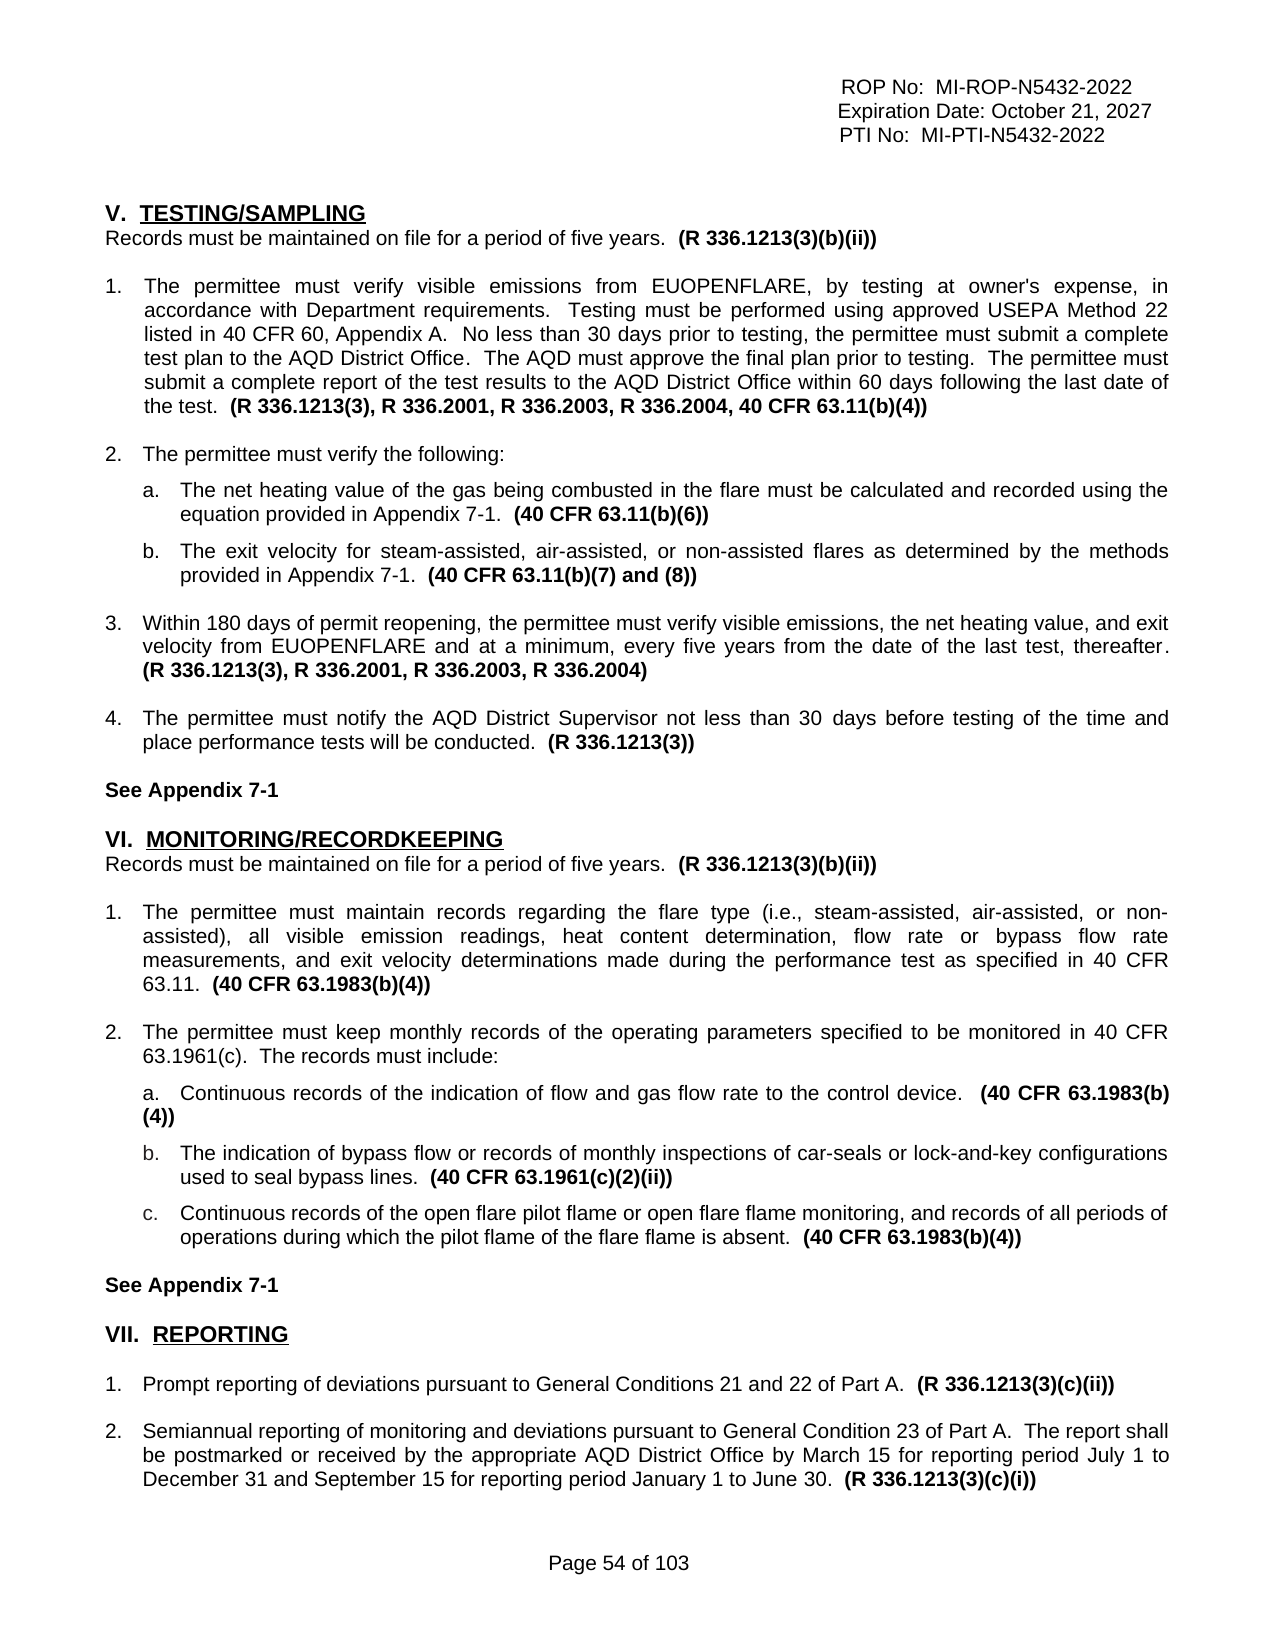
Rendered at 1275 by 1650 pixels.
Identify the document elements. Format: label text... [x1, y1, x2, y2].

text V. TESTING/SAMPLING [105, 199, 1170, 226]
text VI. MONITORING/RECORDKEEPING [105, 826, 1170, 852]
list The permittee must maintain records regarding the flare type (i.e., steam-assisted, air-assisted, or non-assisted), all visible emission readings, heat content determination, flow rate or bypass flow rate measurements, and exit velocity determinations made during the performance test as specified in 40 CFR 63.11. (40 CFR 63.1983(b)(4)) [105, 900, 1170, 996]
list Within 180 days of permit reopening, the permittee must verify visible emissions, the net heating value, and exit velocity from EUOPENFLARE and at a minimum, every five years from the date of the last test, thereafter. (R 336.1213(3), R 336.2001, R 336.2003, R 336.2004) [105, 610, 1170, 682]
text Records must be maintained on file for a period of five years. (R 336.1213(3)(b)(ii)) [105, 852, 1170, 876]
list The exit velocity for steam-assisted, air-assisted, or non-assisted flares as determined by the methods provided in Appendix 7-1. (40 CFR 63.11(b)(7) and (8)) [142, 538, 1170, 586]
list The permittee must keep monthly records of the operating parameters specified to be monitored in 40 CFR 63.1961(c). The records must include: [105, 1020, 1170, 1068]
text See Appendix 7-1 [105, 1273, 1170, 1297]
list The permittee must verify the following: [105, 442, 1170, 466]
list Continuous records of the open flare pilot flame or open flare flame monitoring, and records of all periods of operations during which the pilot flame of the flare flame is absent. (40 CFR 63.1983(b)(4)) [142, 1201, 1170, 1249]
text a. Continuous records of the indication of flow and gas flow rate to the control device. (40 CFR 63.1983(b)(4)) [142, 1080, 1170, 1128]
text 1. The permittee must verify visible emissions from EUOPENFLARE, by testing at owner's expense, in accordance with Department requirements. Testing must be performed using approved USEPA Method 22 listed in 40 CFR 60, Appendix A. No less than 30 days prior to testing, the permittee must submit a complete test plan to the AQD District Office. The AQD must approve the final plan prior to testing. The permittee must submit a complete report of the test results to the AQD District Office within 60 days following the last date of the test. (R 336.1213(3), R 336.2001, R 336.2003, R 336.2004, 40 CFR 63.11(b)(4)) [105, 274, 1170, 418]
list The indication of bypass flow or records of monthly inspections of car-seals or lock-and-key configurations used to seal bypass lines. (40 CFR 63.1961(c)(2)(ii)) [142, 1141, 1170, 1189]
text Records must be maintained on file for a period of five years. (R 336.1213(3)(b)(ii)) [105, 226, 1170, 250]
list The permittee must notify the AQD District Supervisor not less than 30 days before testing of the time and place performance tests will be conducted. (R 336.1213(3)) [105, 706, 1170, 754]
list Semiannual reporting of monitoring and deviations pursuant to General Condition 23 of Part A. The report shall be postmarked or received by the appropriate AQD District Office by March 15 for reporting period July 1 to December 31 and September 15 for reporting period January 1 to June 30. (R 336.1213(3)(c)(i)) [105, 1419, 1170, 1491]
list The net heating value of the gas being combusted in the flare must be calculated and recorded using the equation provided in Appendix 7-1. (40 CFR 63.11(b)(6)) [142, 478, 1170, 526]
list Prompt reporting of deviations pursuant to General Conditions 21 and 22 of Part A. (R 336.1213(3)(c)(ii)) [105, 1371, 1170, 1395]
text See Appendix 7-1 [105, 778, 1170, 802]
text VII. REPORTING [105, 1321, 1170, 1347]
